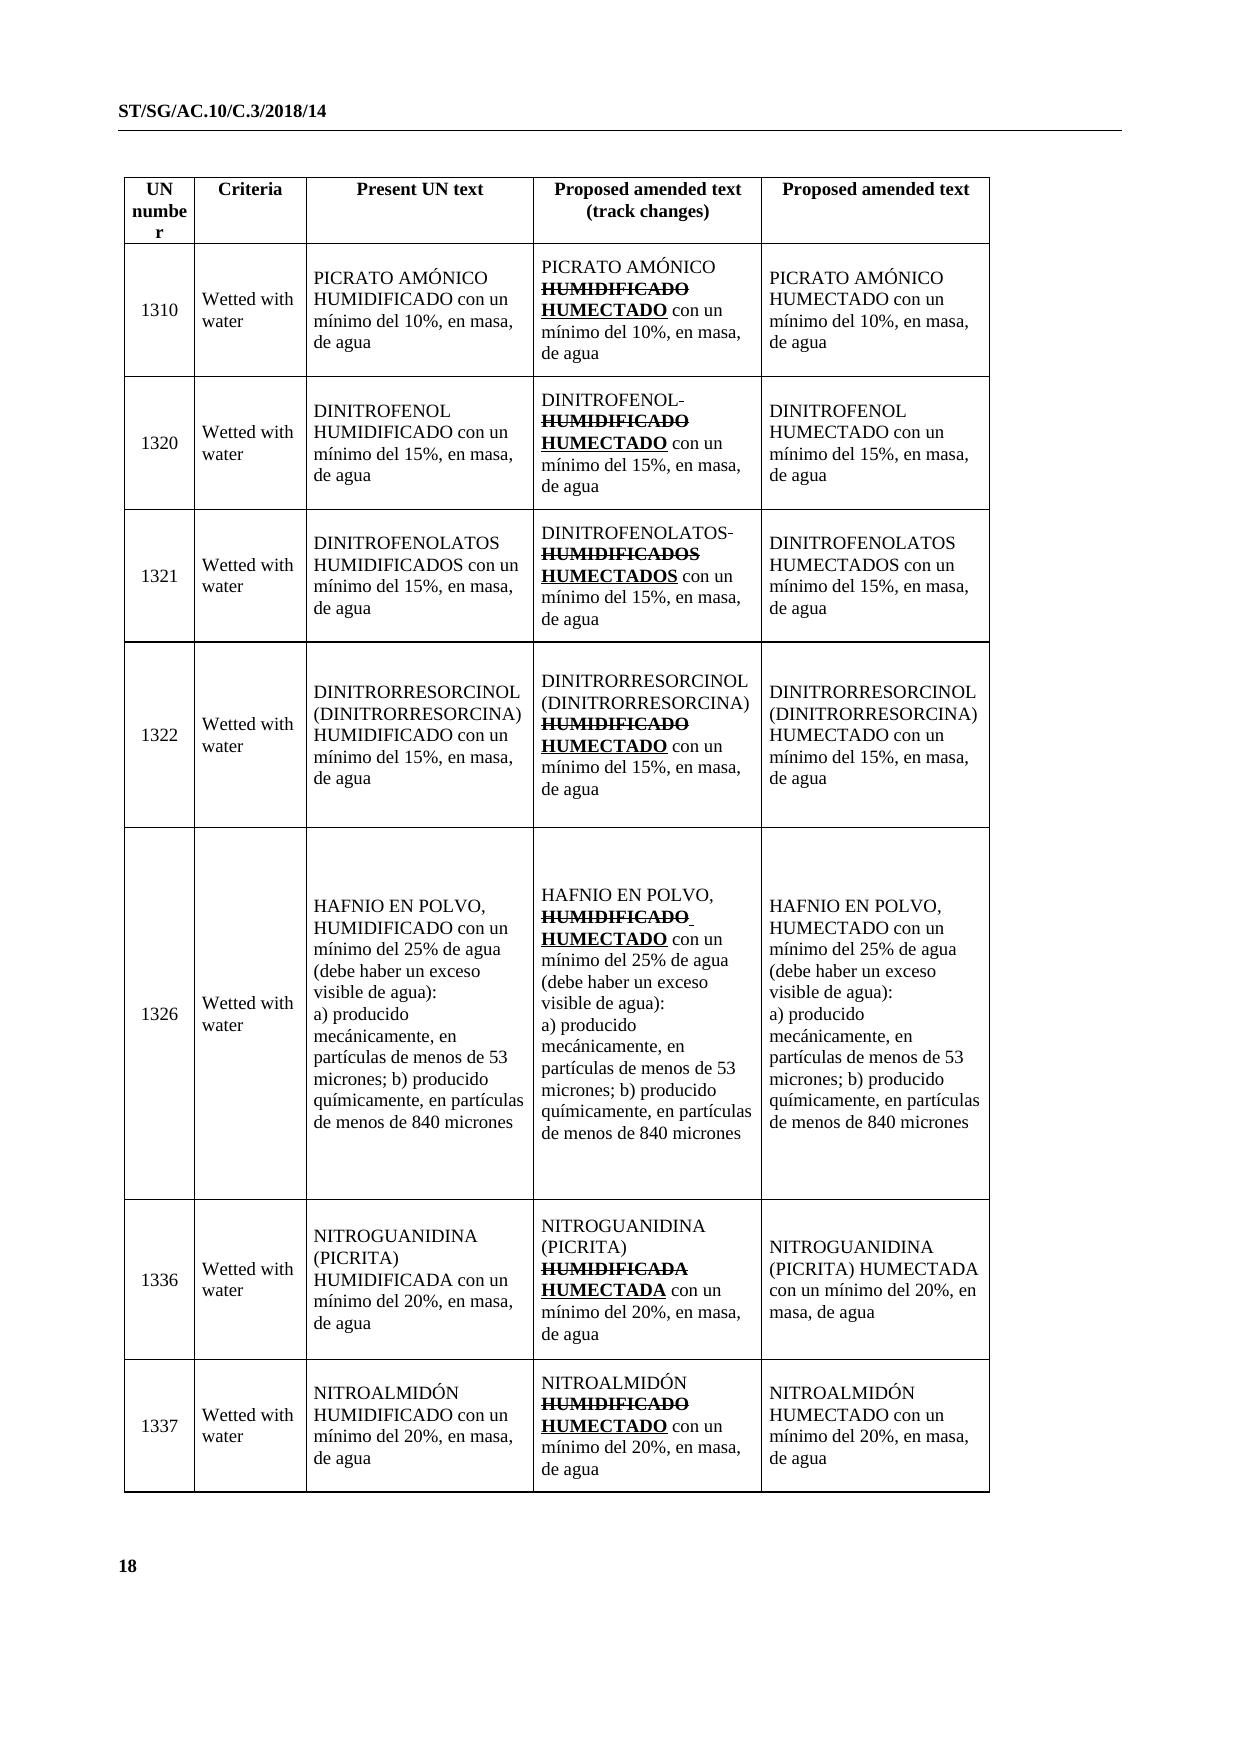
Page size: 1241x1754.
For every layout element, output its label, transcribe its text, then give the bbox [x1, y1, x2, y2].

table_cell 1322 [125, 643, 194, 827]
table_cell DINITROFENOLATOS HUMIDIFICADOS con un mínimo del 15%, en masa, de agua [307, 510, 533, 641]
table_cell HAFNIO EN POLVO, HUMECTADO con un mínimo del 25% de agua (debe haber un exceso visible de agua): a) producido mecánicamente, en partículas de menos de 53 micrones; b) producido químicamente, en partículas de menos de 840 micrones [762, 828, 989, 1199]
table_cell NITROALMIDÓN HUMECTADO con un mínimo del 20%, en masa, de agua [762, 1360, 989, 1491]
table_cell NITROGUANIDINA (PICRITA) HUMIDIFICADA HUMECTADA con un mínimo del 20%, en masa, de agua [534, 1200, 761, 1358]
table_header Proposed amended text (track changes) [534, 178, 761, 243]
table_cell NITROALMIDÓN HUMIDIFICADO HUMECTADO con un mínimo del 20%, en masa, de agua [534, 1360, 761, 1491]
table_cell 1336 [125, 1200, 194, 1358]
table_cell Wetted with water [195, 377, 306, 508]
table_cell Wetted with water [195, 244, 306, 376]
table_header Present UN text [307, 178, 533, 243]
table_cell Wetted with water [195, 510, 306, 641]
table_cell Wetted with water [195, 643, 306, 827]
table_cell Wetted with water [195, 828, 306, 1199]
table_cell DINITRORRESORCINOL (DINITRORRESORCINA) HUMIDIFICADO con un mínimo del 15%, en masa, de agua [307, 643, 533, 827]
table_header Criteria [195, 178, 306, 243]
table_cell 1326 [125, 828, 194, 1199]
table_cell 1320 [125, 377, 194, 508]
table_cell Wetted with water [195, 1360, 306, 1491]
table_cell PICRATO AMÓNICO HUMECTADO con un mínimo del 10%, en masa, de agua [762, 244, 989, 376]
table_header UN number [125, 178, 194, 243]
table_cell DINITROFENOLATOS HUMIDIFICADOS HUMECTADOS con un mínimo del 15%, en masa, de agua [534, 510, 761, 641]
table_cell DINITROFENOLATOS HUMECTADOS con un mínimo del 15%, en masa, de agua [762, 510, 989, 641]
table_cell DINITRORRESORCINOL (DINITRORRESORCINA) HUMIDIFICADO HUMECTADO con un mínimo del 15%, en masa, de agua [534, 643, 761, 827]
table_cell 1337 [125, 1360, 194, 1491]
table_header Proposed amended text [762, 178, 989, 243]
table_cell NITROGUANIDINA (PICRITA) HUMECTADA con un mínimo del 20%, en masa, de agua [762, 1200, 989, 1358]
table_cell HAFNIO EN POLVO, HUMIDIFICADO con un mínimo del 25% de agua (debe haber un exceso visible de agua): a) producido mecánicamente, en partículas de menos de 53 micrones; b) producido químicamente, en partículas de menos de 840 micrones [307, 828, 533, 1199]
table_cell DINITROFENOL HUMIDIFICADO HUMECTADO con un mínimo del 15%, en masa, de agua [534, 377, 761, 508]
table_cell NITROALMIDÓN HUMIDIFICADO con un mínimo del 20%, en masa, de agua [307, 1360, 533, 1491]
table_cell 1321 [125, 510, 194, 641]
table_cell Wetted with water [195, 1200, 306, 1358]
table_cell DINITROFENOL HUMIDIFICADO con un mínimo del 15%, en masa, de agua [307, 377, 533, 508]
table_cell PICRATO AMÓNICO HUMIDIFICADO HUMECTADO con un mínimo del 10%, en masa, de agua [534, 244, 761, 376]
table_cell HAFNIO EN POLVO, HUMIDIFICADO HUMECTADO con un mínimo del 25% de agua (debe haber un exceso visible de agua): a) producido mecánicamente, en partículas de menos de 53 micrones; b) producido químicamente, en partículas de menos de 840 micrones [534, 828, 761, 1199]
table_cell NITROGUANIDINA (PICRITA) HUMIDIFICADA con un mínimo del 20%, en masa, de agua [307, 1200, 533, 1358]
table_cell DINITRORRESORCINOL (DINITRORRESORCINA) HUMECTADO con un mínimo del 15%, en masa, de agua [762, 643, 989, 827]
table_cell 1310 [125, 244, 194, 376]
table_cell PICRATO AMÓNICO HUMIDIFICADO con un mínimo del 10%, en masa, de agua [307, 244, 533, 376]
table_cell DINITROFENOL HUMECTADO con un mínimo del 15%, en masa, de agua [762, 377, 989, 508]
